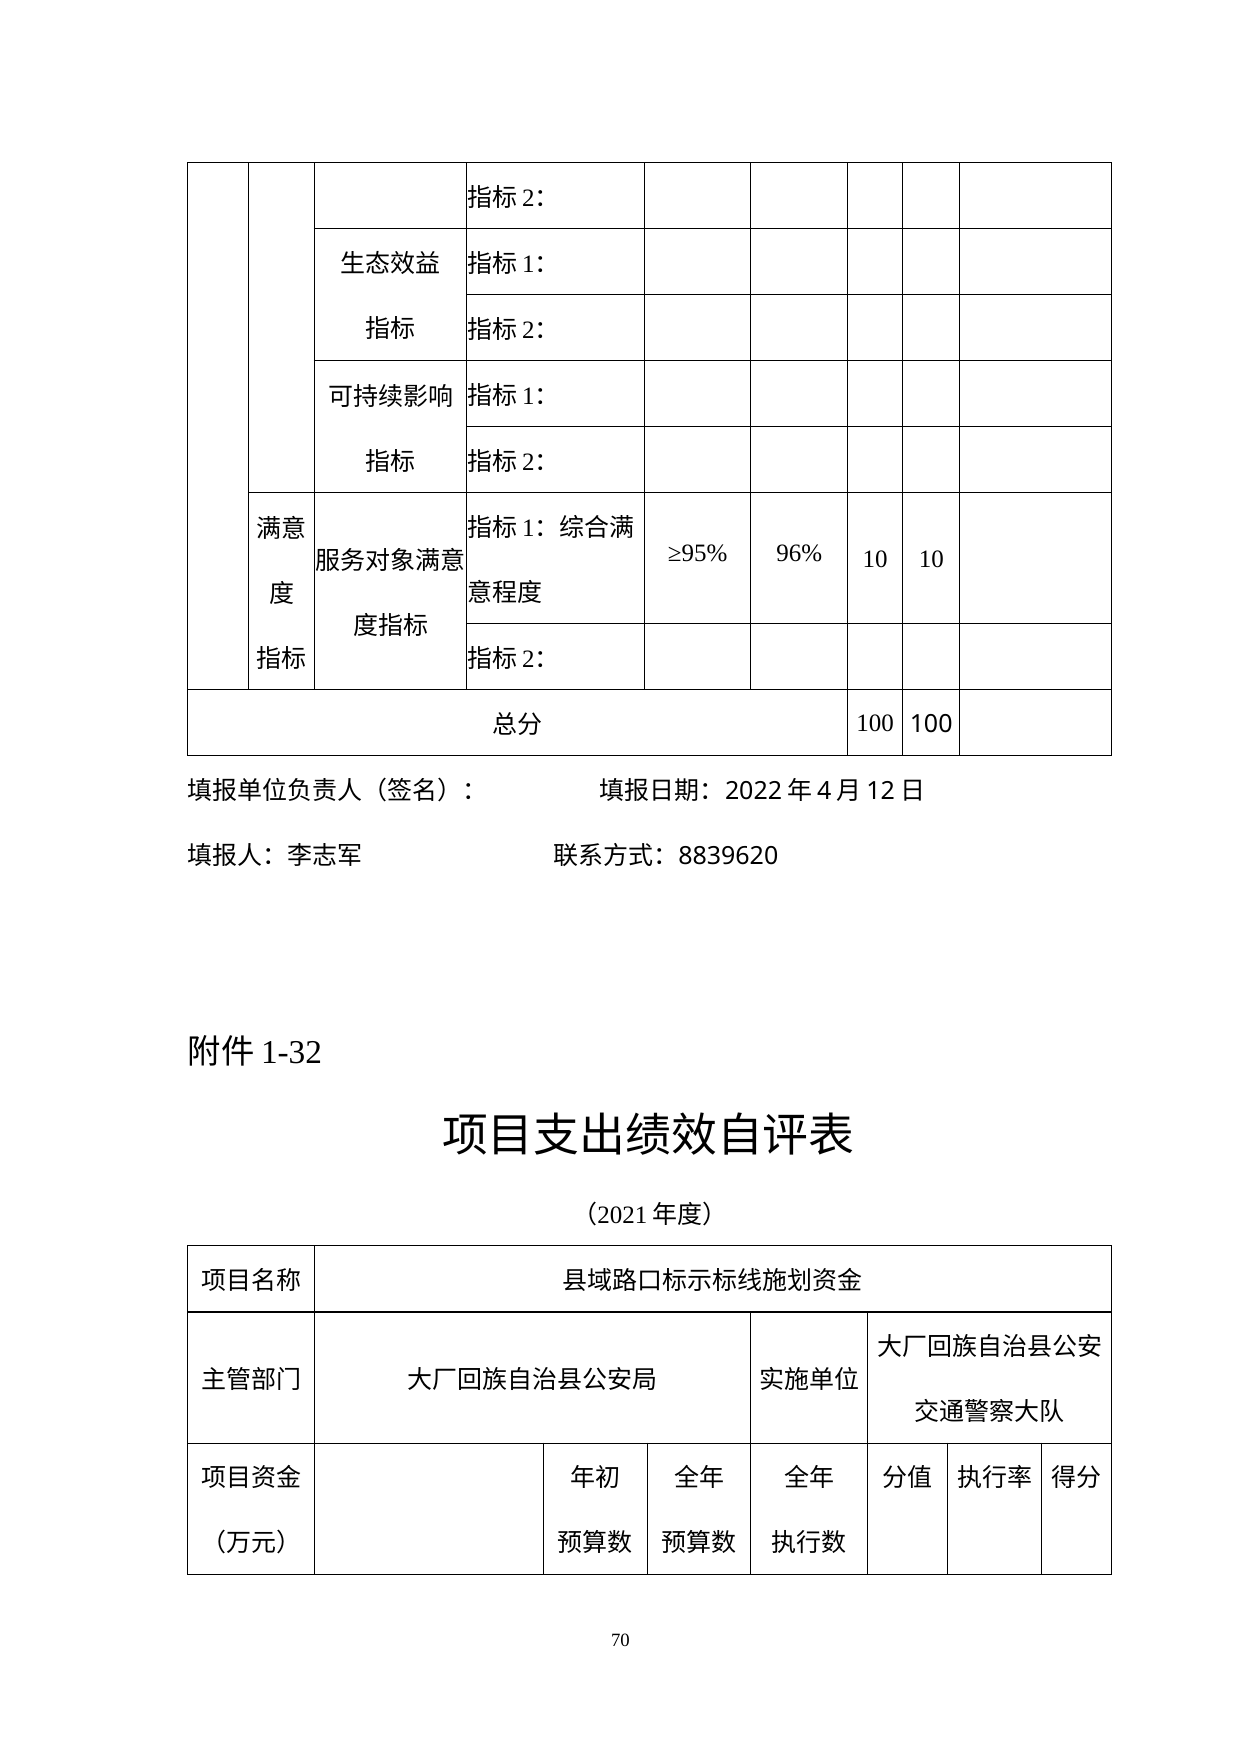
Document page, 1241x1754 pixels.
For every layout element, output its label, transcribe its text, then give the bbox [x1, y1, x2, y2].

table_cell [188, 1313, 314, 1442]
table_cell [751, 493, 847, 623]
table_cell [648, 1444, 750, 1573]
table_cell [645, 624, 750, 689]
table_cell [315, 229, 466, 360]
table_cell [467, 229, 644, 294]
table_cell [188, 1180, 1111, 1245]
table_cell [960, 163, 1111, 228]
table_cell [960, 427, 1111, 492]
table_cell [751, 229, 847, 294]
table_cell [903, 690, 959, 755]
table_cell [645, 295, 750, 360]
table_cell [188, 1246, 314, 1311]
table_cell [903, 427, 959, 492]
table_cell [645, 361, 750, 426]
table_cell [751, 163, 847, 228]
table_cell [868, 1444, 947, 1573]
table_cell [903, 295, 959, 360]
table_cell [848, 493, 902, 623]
text 填报人：李志军 联系方式：8839620 [187, 821, 1053, 886]
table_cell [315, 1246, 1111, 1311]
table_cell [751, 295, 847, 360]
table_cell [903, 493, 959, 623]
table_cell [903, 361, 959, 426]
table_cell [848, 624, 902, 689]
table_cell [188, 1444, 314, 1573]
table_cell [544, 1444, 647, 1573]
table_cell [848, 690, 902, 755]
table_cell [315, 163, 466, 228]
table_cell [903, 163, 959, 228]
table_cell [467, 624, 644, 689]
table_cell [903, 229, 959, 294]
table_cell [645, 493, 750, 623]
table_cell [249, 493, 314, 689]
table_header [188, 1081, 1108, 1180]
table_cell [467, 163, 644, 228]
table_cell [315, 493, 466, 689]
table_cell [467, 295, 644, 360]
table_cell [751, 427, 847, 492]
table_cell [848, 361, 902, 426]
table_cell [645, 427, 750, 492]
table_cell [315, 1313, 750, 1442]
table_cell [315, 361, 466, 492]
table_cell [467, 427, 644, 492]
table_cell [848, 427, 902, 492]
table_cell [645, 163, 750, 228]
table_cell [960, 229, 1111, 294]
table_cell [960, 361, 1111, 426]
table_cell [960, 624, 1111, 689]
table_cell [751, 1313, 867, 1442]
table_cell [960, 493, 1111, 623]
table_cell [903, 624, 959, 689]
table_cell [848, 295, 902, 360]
text 附件1-32 [187, 1016, 1053, 1081]
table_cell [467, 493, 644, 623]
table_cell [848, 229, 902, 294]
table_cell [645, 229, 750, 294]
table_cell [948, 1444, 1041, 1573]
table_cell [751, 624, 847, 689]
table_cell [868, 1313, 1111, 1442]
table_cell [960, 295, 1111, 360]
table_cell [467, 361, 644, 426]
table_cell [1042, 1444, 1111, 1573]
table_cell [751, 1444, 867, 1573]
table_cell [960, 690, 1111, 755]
text 填报单位负责人（签名）： 填报日期：2022年4月12日 [187, 756, 1053, 821]
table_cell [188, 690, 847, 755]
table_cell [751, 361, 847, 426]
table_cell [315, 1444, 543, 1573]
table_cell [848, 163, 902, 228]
